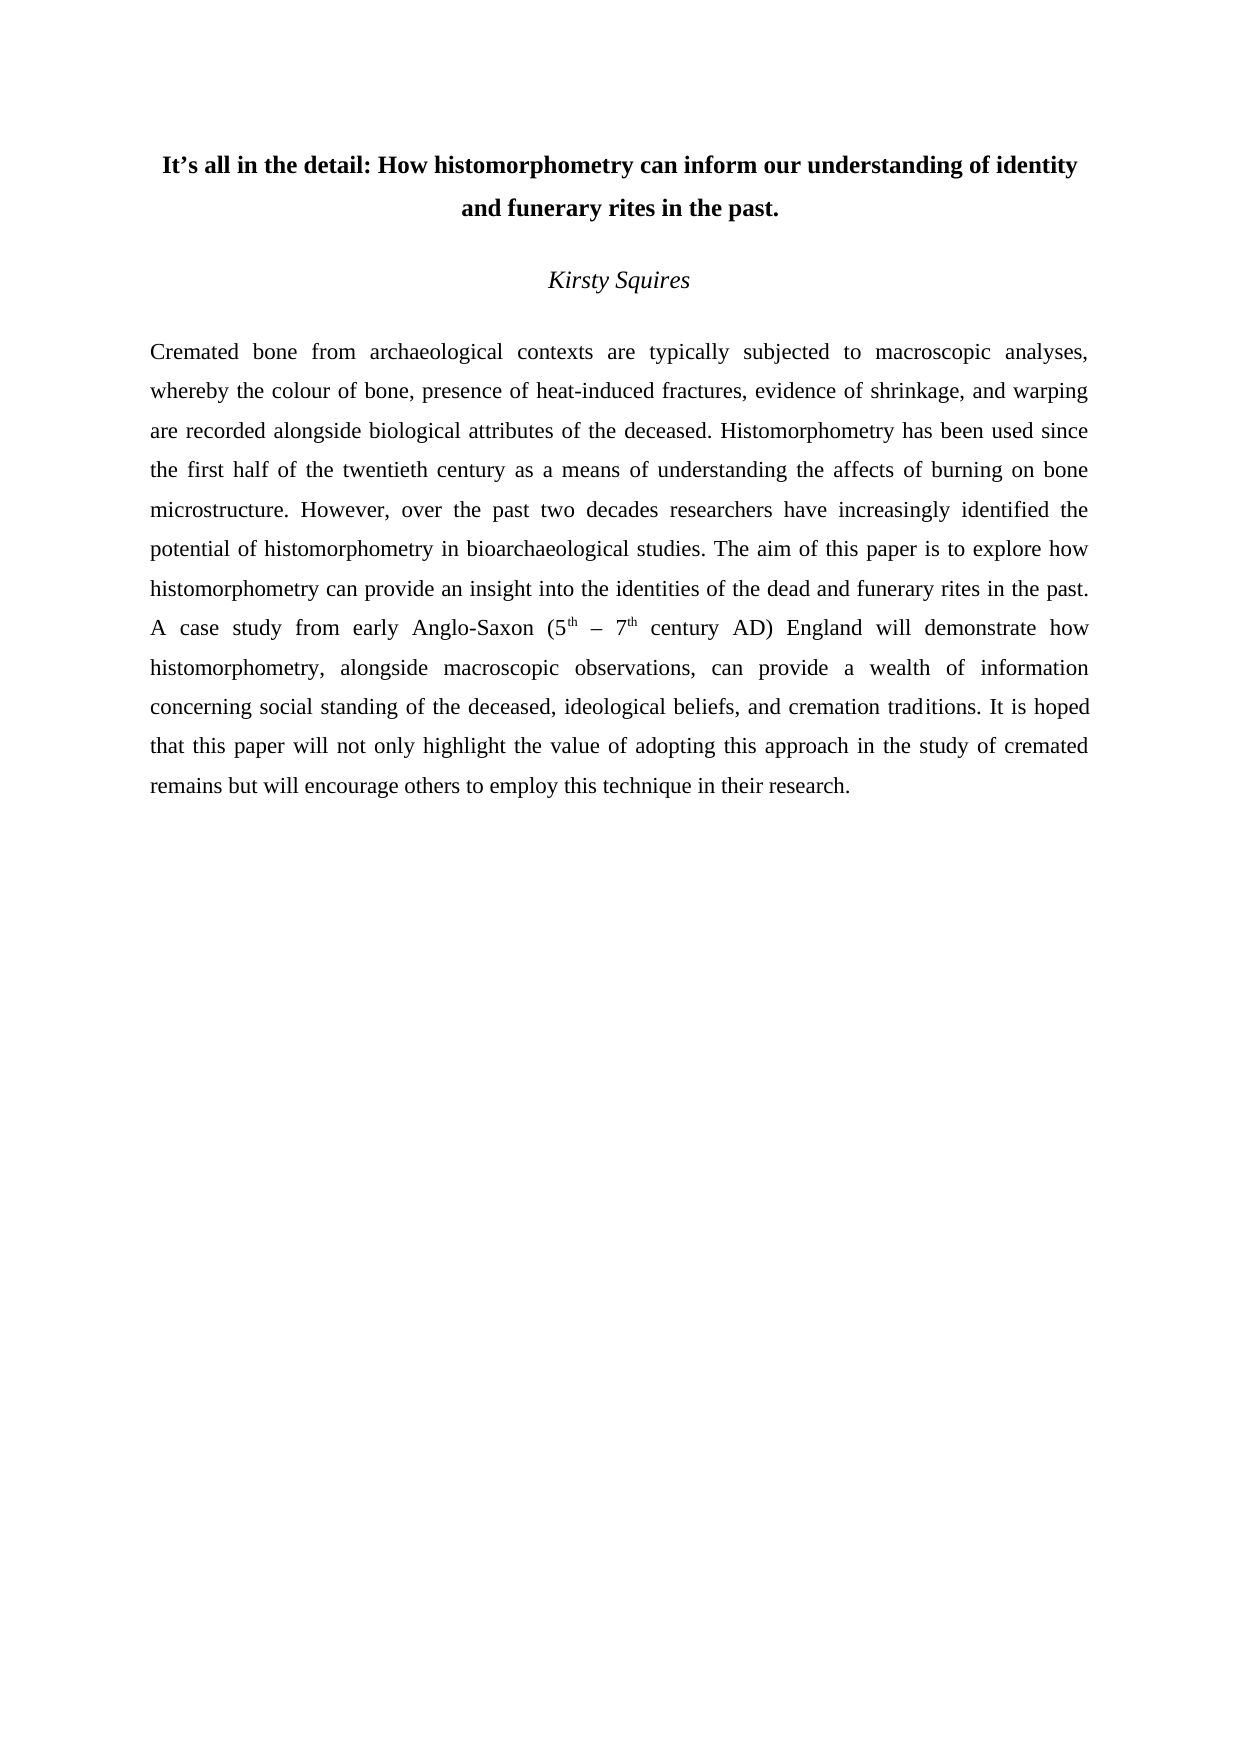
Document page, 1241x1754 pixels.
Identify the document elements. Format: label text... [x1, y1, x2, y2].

text It’s all in the detail: How histomorphometry can inform our understanding of identity and funerary rites in the past. [150, 150, 1090, 222]
text Kirsty Squires [150, 265, 1090, 294]
text Cremated bone from archaeological contexts are typically subjected to macroscopic analyses, whereby the colour of bone, presence of heat-induced fractures, evidence of shrinkage, and warping are recorded alongside biological attributes of the deceased. Histomorphometry has been used since the first half of the twentieth century as a means of understanding the affects of burning on bone microstructure. However, over the past two decades researchers have increasingly identified the potential of histomorphometry in bioarchaeological studies. The aim of this paper is to explore how histomorphometry can provide an insight into the identities of the dead and funerary rites in the past. A case study from early Anglo-Saxon (5th – 7th century AD) England will demonstrate how histomorphometry, alongside macroscopic observations, can provide a wealth of information concerning social standing of the deceased, ideological beliefs, and cremation traditions. It is hoped that this paper will not only highlight the value of adopting this approach in the study of cremated remains but will encourage others to employ this technique in their research. [150, 338, 1090, 798]
